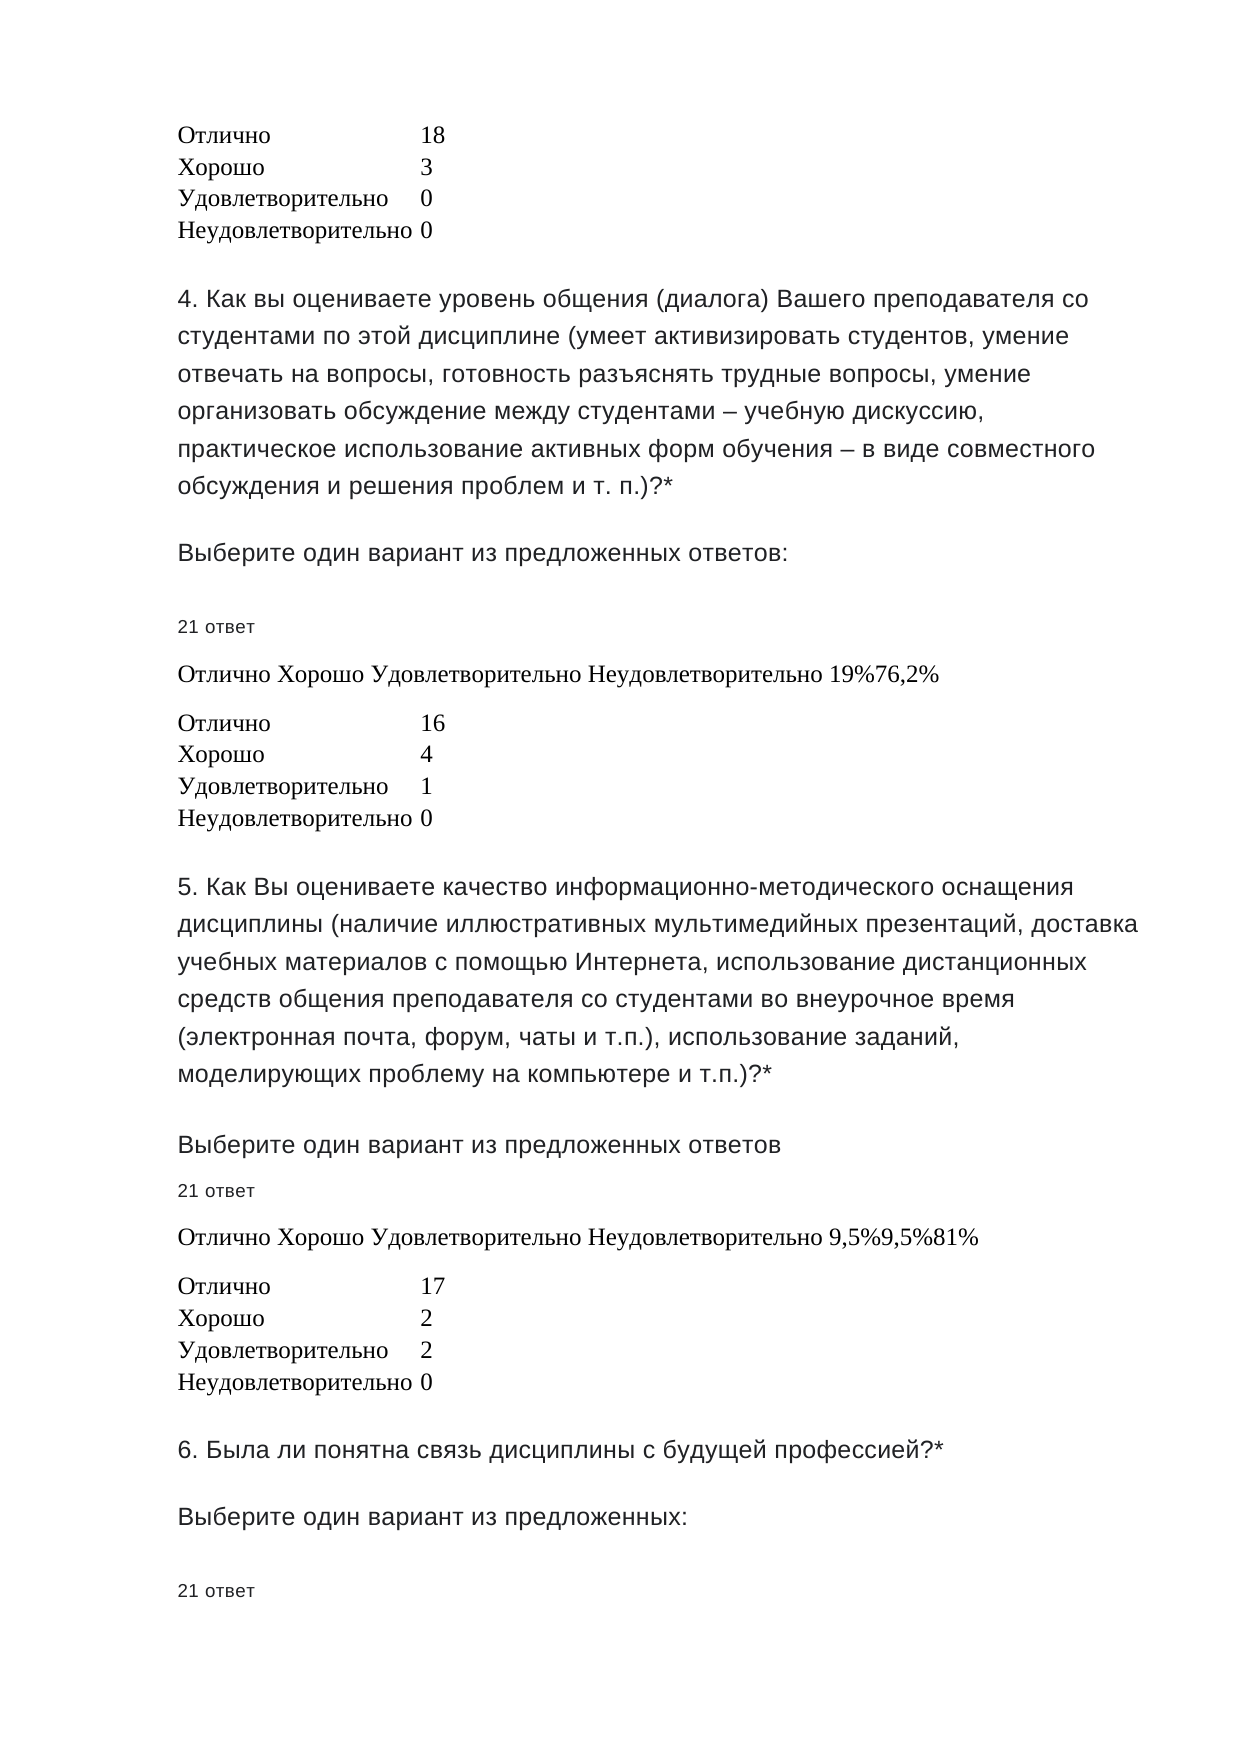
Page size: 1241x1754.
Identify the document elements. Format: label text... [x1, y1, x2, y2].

table_cell 1 [419, 770, 451, 802]
table_cell 16 [419, 706, 451, 738]
table_cell Хорошо [176, 738, 418, 770]
text 5. Как Вы оцениваете качество информационно-методического оснащения дисциплины (наличие иллюстративных мультимедийных презентаций, доставка учебных материалов с помощью Интернета, использование дистанционных средств общения преподавателя со студентами во внеурочное время (электронная почта, форум, чаты и т.п.), использование заданий, моделирующих проблему на компьютере и т.п.)?* [177, 863, 1152, 1088]
table_cell Неудовлетворительно [176, 1365, 418, 1397]
table_cell Неудовлетворительно [176, 802, 418, 834]
table_cell 0 [419, 802, 451, 834]
table_cell 2 [419, 1302, 451, 1333]
text Отлично Хорошо Удовлетворительно Неудовлетворительно 19%76,2% [177, 659, 1152, 687]
table_cell Отлично [176, 118, 418, 150]
text Выберите один вариант из предложенных ответов 21 ответ [177, 1117, 1152, 1201]
text Выберите один вариант из предложенных ответов: [177, 529, 1152, 566]
text 21 ответ [177, 1560, 1152, 1602]
table_cell Хорошо [176, 150, 418, 182]
table_cell 0 [419, 182, 451, 214]
table_cell Удовлетворительно [176, 770, 418, 802]
table_cell Удовлетворительно [176, 182, 418, 214]
table_cell Удовлетворительно [176, 1334, 418, 1365]
table_cell 0 [419, 214, 451, 246]
table_cell 2 [419, 1334, 451, 1365]
text 6. Была ли понятна связь дисциплины с будущей профессией?* [177, 1426, 1152, 1464]
table_cell 18 [419, 118, 451, 150]
table_cell Отлично [176, 706, 418, 738]
text 4. Как вы оцениваете уровень общения (диалога) Вашего преподавателя со студентами по этой дисциплине (умеет активизировать студентов, умение отвечать на вопросы, готовность разъяснять трудные вопросы, умение организовать обсуждение между студентами – учебную дискуссию, практическое использование активных форм обучения – в виде совместного обсуждения и решения проблем и т. п.)?* [177, 275, 1152, 500]
table_cell 0 [419, 1365, 451, 1397]
text 21 ответ [177, 596, 1152, 638]
table_cell 3 [419, 150, 451, 182]
table_cell Хорошо [176, 1302, 418, 1333]
text Отлично Хорошо Удовлетворительно Неудовлетворительно 9,5%9,5%81% [177, 1222, 1152, 1251]
table_cell 17 [419, 1270, 451, 1302]
text Выберите один вариант из предложенных: [177, 1493, 1152, 1531]
table_cell Отлично [176, 1270, 418, 1302]
table_cell Неудовлетворительно [176, 214, 418, 246]
table_cell 4 [419, 738, 451, 770]
